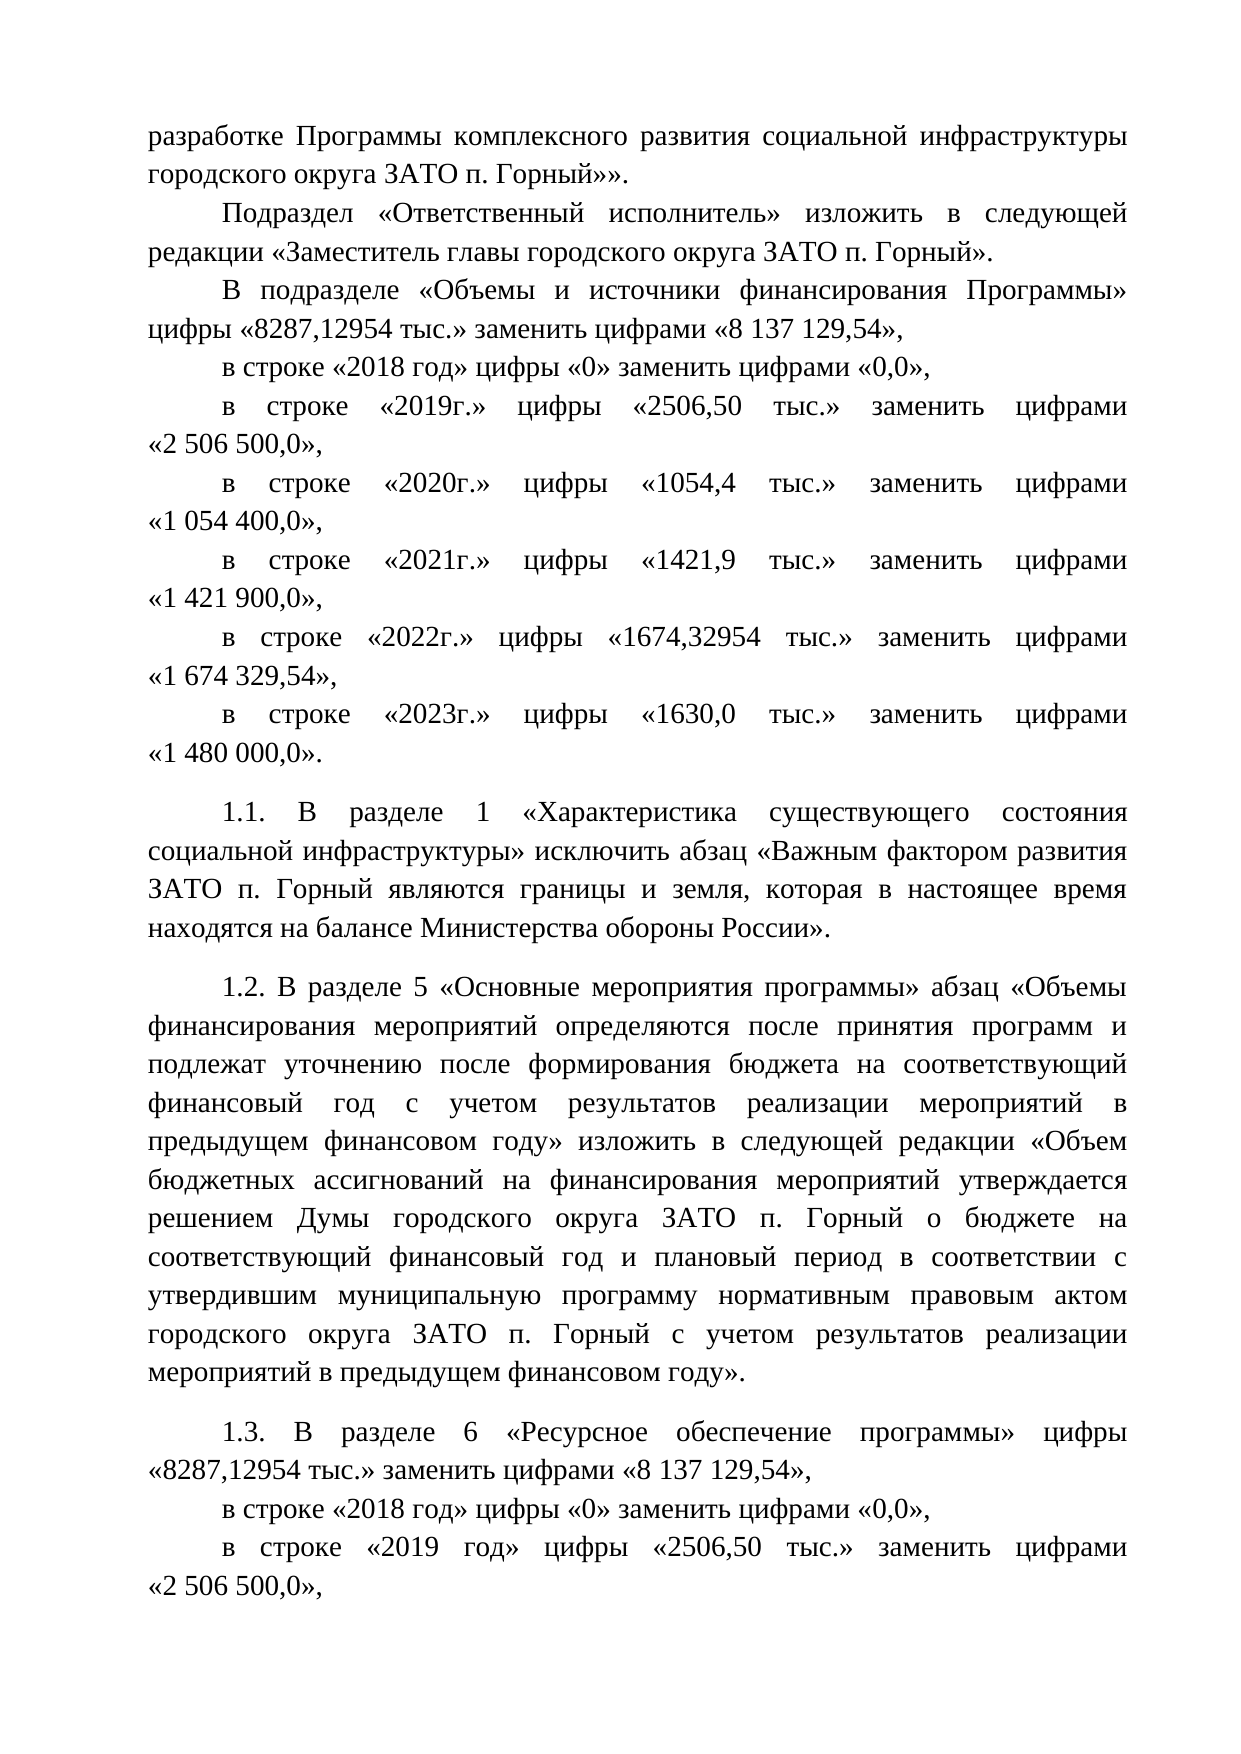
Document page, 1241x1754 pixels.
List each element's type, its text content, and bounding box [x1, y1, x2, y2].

text в строке «2018 год» цифры «0» заменить цифрами «0,0», [148, 349, 1128, 383]
text в строке «2023г.» цифры «1630,0 тыс.» заменить цифрами «1 480 000,0». [148, 696, 1128, 768]
text в строке «2021г.» цифры «1421,9 тыс.» заменить цифрами «1 421 900,0», [148, 542, 1128, 614]
text в строке «2018 год» цифры «0» заменить цифрами «0,0», [148, 1491, 1128, 1524]
text в строке «2020г.» цифры «1054,4 тыс.» заменить цифрами «1 054 400,0», [148, 465, 1128, 537]
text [148, 118, 1128, 190]
text 1.3. В разделе 6 «Ресурсное обеспечение программы» цифры «8287,12954 тыс.» заменить цифрами «8 137 129,54», [148, 1414, 1128, 1486]
text в строке «2019г.» цифры «2506,50 тыс.» заменить цифрами «2 506 500,0», [148, 388, 1128, 460]
text в строке «2022г.» цифры «1674,32954 тыс.» заменить цифрами «1 674 329,54», [148, 619, 1128, 691]
text Подраздел «Ответственный исполнитель» изложить в следующей редакции «Заместитель главы городского округа ЗАТО п. Горный». [148, 195, 1128, 267]
text 1.1. В разделе 1 «Характеристика существующего состояния социальной инфраструктуры» исключить абзац «Важным фактором развития ЗАТО п. Горный являются границы и земля, которая в настоящее время находятся на балансе Министерства обороны России». [148, 794, 1128, 943]
text в строке «2019 год» цифры «2506,50 тыс.» заменить цифрами «2 506 500,0», [148, 1529, 1128, 1602]
text 1.2. В разделе 5 «Основные мероприятия программы» абзац «Объемы финансирования мероприятий определяются после принятия программ и подлежат уточнению после формирования бюджета на соответствующий финансовый год с учетом результатов реализации мероприятий в предыдущем финансовом году» изложить в следующей редакции «Объем бюджетных ассигнований на финансирования мероприятий утверждается решением Думы городского округа ЗАТО п. Горный о бюджете на соответствующий финансовый год и плановый период в соответствии с утвердившим муниципальную программу нормативным правовым актом городского округа ЗАТО п. Горный с учетом результатов реализации мероприятий в предыдущем финансовом году». [148, 969, 1128, 1388]
text В подразделе «Объемы и источники финансирования Программы» цифры «8287,12954 тыс.» заменить цифрами «8 137 129,54», [148, 272, 1128, 344]
